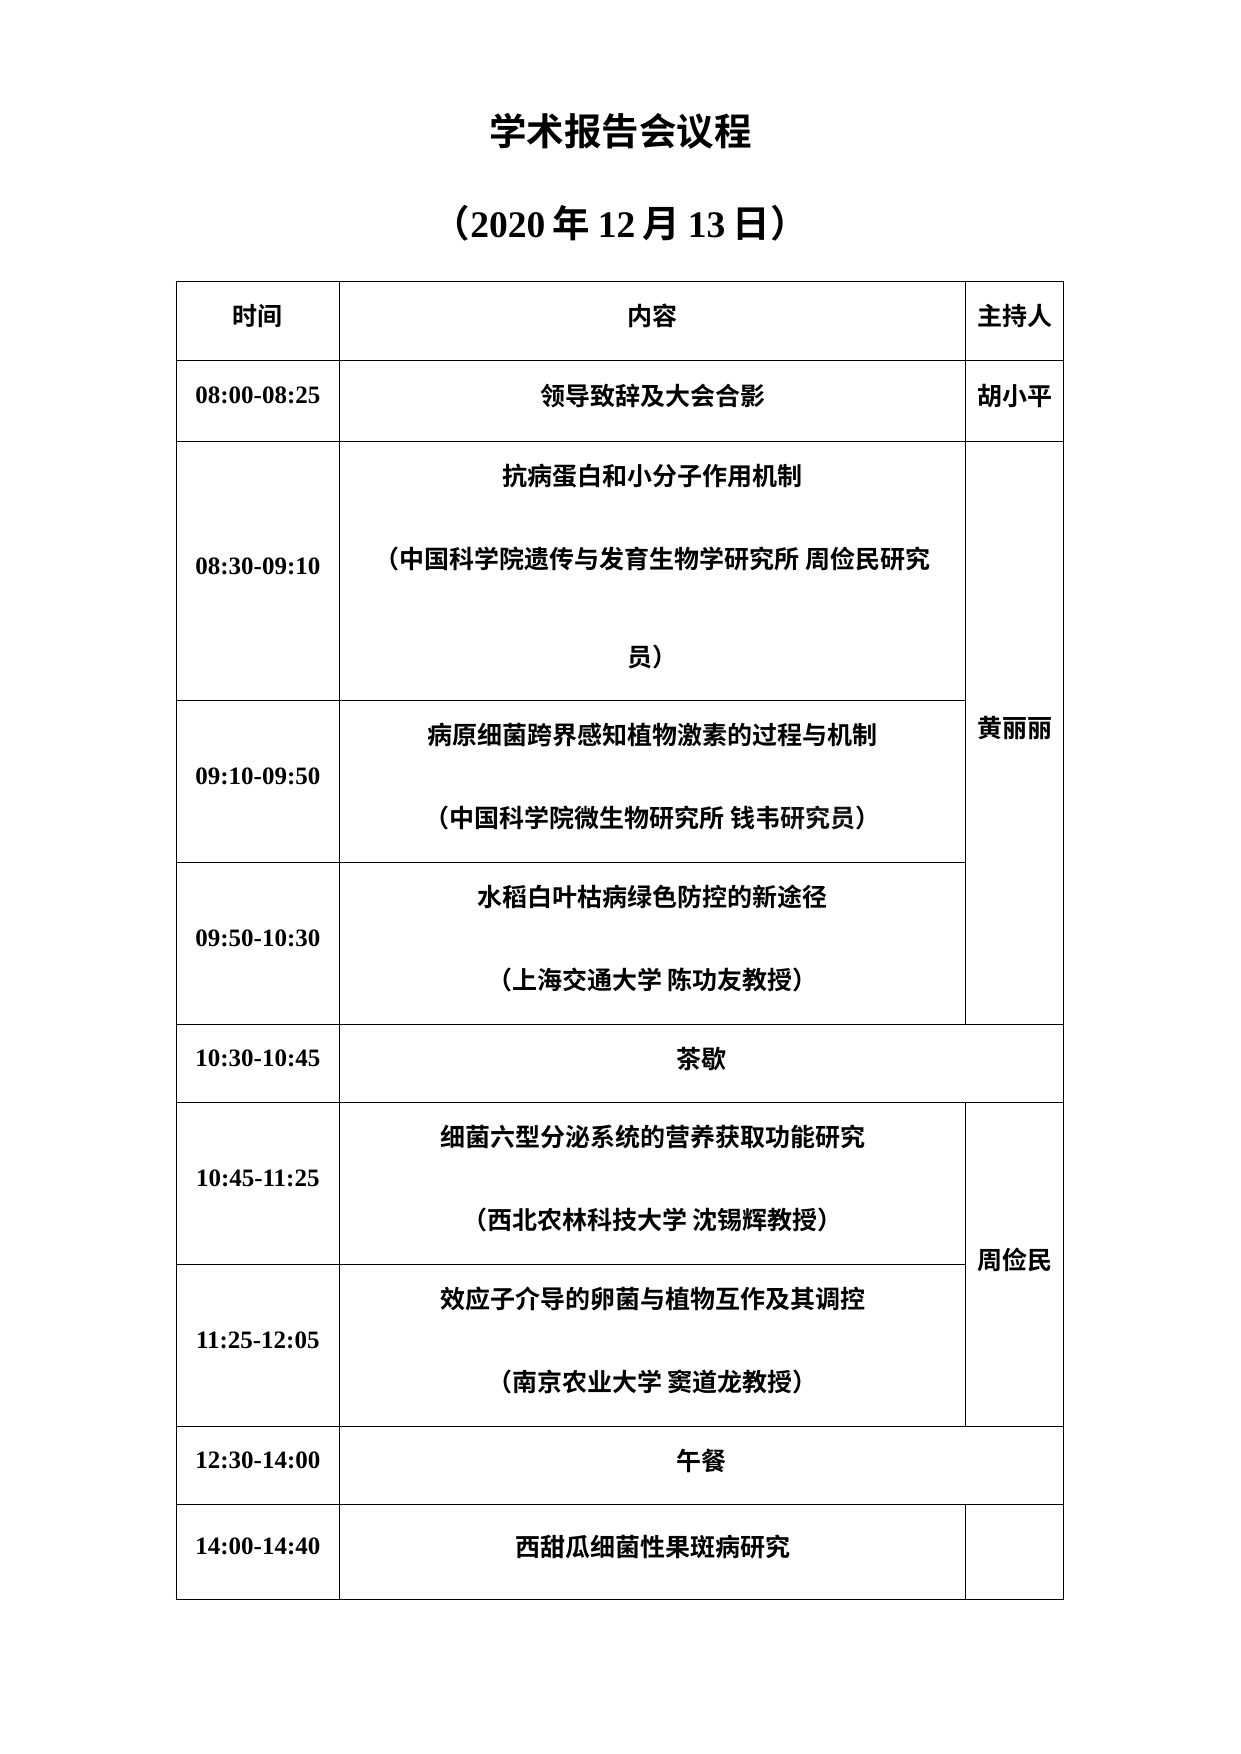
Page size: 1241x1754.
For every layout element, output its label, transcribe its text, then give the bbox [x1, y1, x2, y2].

table_cell 09:50-10:30 [177, 863, 339, 1024]
table_cell 细菌六型分泌系统的营养获取功能研究 （西北农林科技大学 沈锡辉教授） [340, 1103, 965, 1264]
table_cell 茶歇 [340, 1025, 1063, 1102]
text 学术报告会议程 [187, 97, 1053, 162]
table_header 时间 [177, 282, 339, 360]
table_cell 胡小平 [966, 361, 1063, 441]
table_cell 12:30-14:00 [177, 1427, 339, 1504]
table_cell 水稻白叶枯病绿色防控的新途径 （上海交通大学 陈功友教授） [340, 863, 965, 1024]
table_cell 午餐 [340, 1427, 1063, 1504]
table_cell 黄丽丽 [966, 442, 1063, 1024]
table_cell 09:10-09:50 [177, 701, 339, 862]
table_cell 王琦 [966, 1505, 1063, 1599]
table_cell 病原细菌跨界感知植物激素的过程与机制 （中国科学院微生物研究所 钱韦研究员） [340, 701, 965, 862]
table_cell 效应子介导的卵菌与植物互作及其调控 （南京农业大学 窦道龙教授） [340, 1265, 965, 1426]
table_cell 抗病蛋白和小分子作用机制 （中国科学院遗传与发育生物学研究所 周俭民研究员） [340, 442, 965, 700]
table_cell 08:30-09:10 [177, 442, 339, 700]
table_cell 10:45-11:25 [177, 1103, 339, 1264]
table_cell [340, 1505, 965, 1599]
table_cell 领导致辞及大会合影 [340, 361, 965, 441]
table_cell 10:30-10:45 [177, 1025, 339, 1102]
table_cell 08:00-08:25 [177, 361, 339, 441]
table_cell 11:25-12:05 [177, 1265, 339, 1426]
table_header 主持人 [966, 282, 1063, 360]
table_cell 周俭民 [966, 1103, 1063, 1426]
table_header 内容 [340, 282, 965, 360]
table_cell 14:00-14:40 [177, 1505, 339, 1599]
text （2020年12月13日） [187, 189, 1053, 254]
